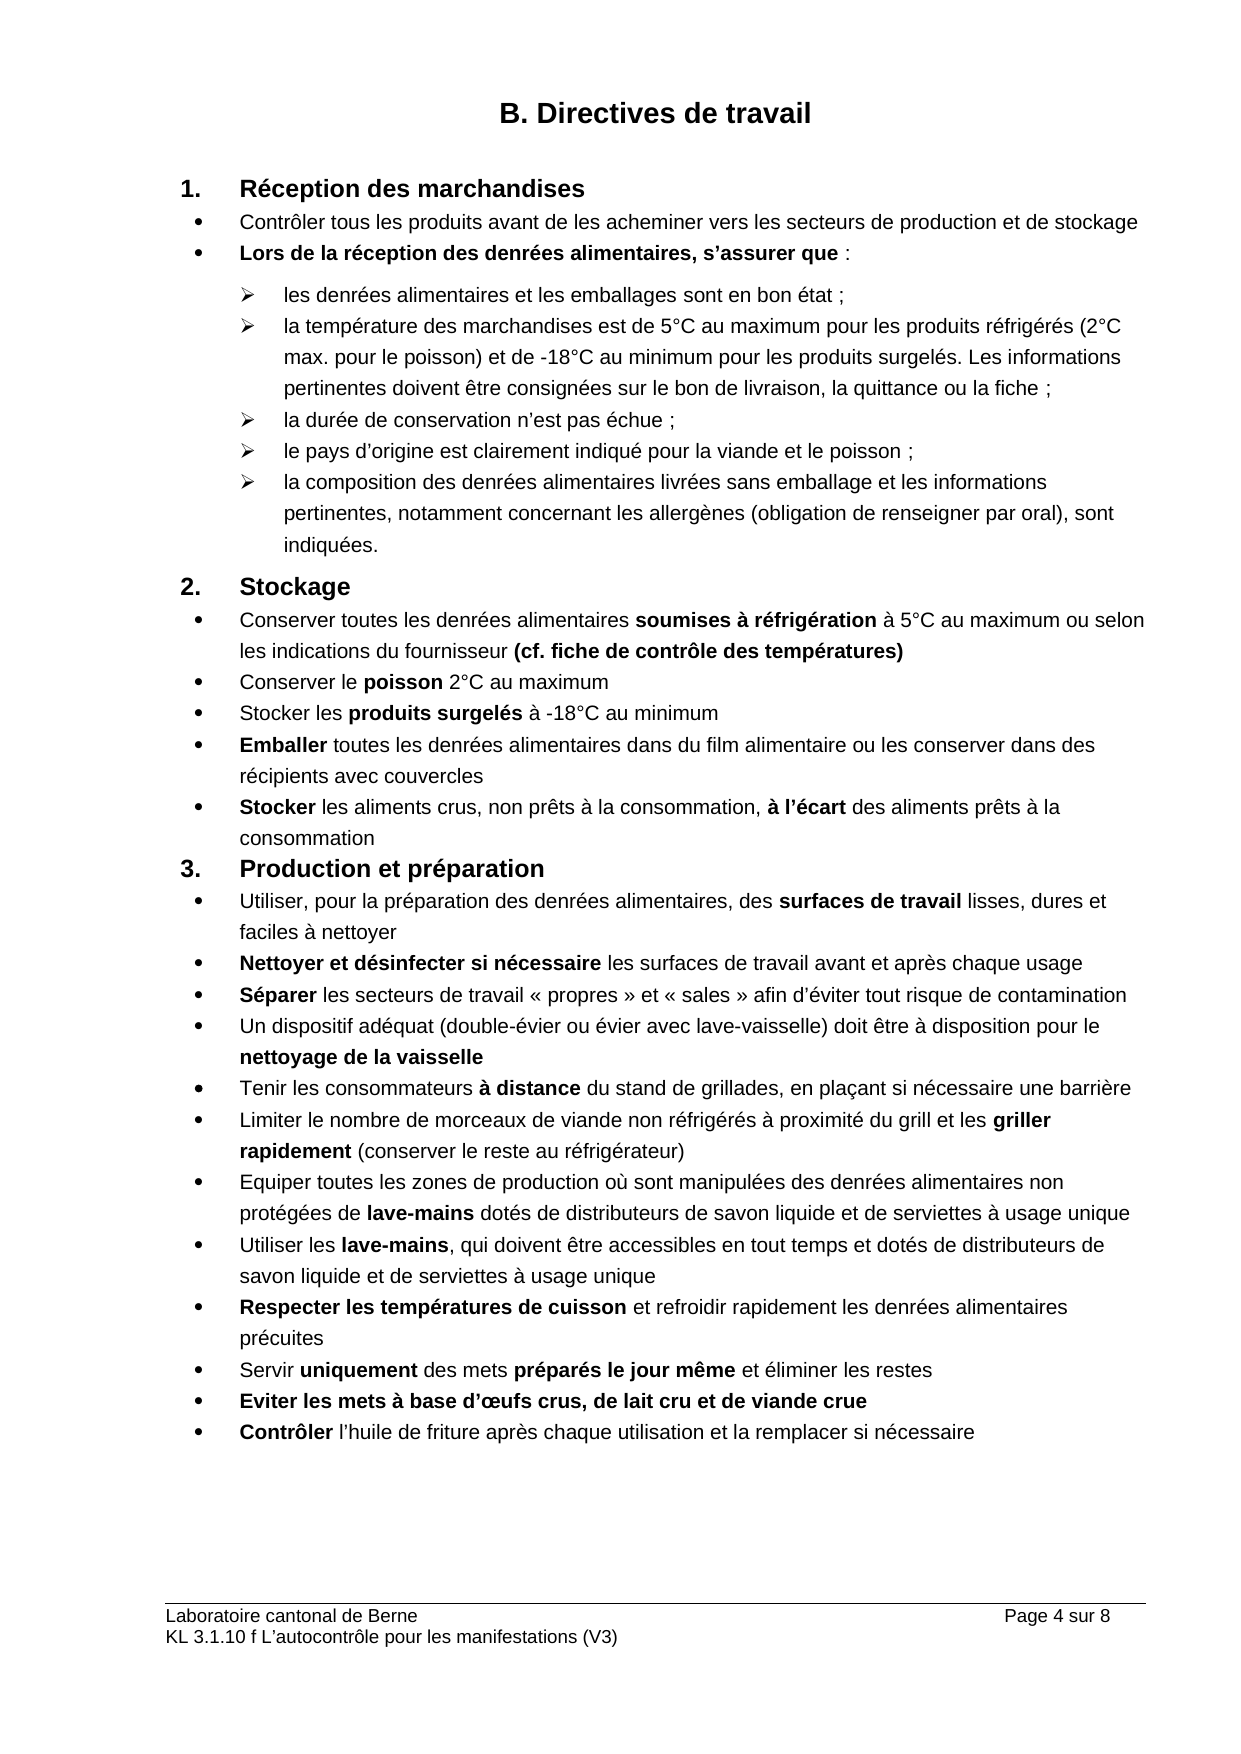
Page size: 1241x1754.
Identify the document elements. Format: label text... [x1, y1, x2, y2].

list Un dispositif adéquat (double-évier ou évier avec lave-vaisselle) doit être à disposition pour le nettoyage de la vaisselle [195, 1008, 1146, 1071]
list Limiter le nombre de morceaux de viande non réfrigérés à proximité du grill et les griller rapidement (conserver le reste au réfrigérateur) [195, 1102, 1146, 1164]
list Servir uniquement des mets préparés le jour même et éliminer les restes [195, 1352, 1146, 1383]
list Conserver le poisson 2°C au maximum [195, 664, 1146, 696]
list Emballer toutes les denrées alimentaires dans du film alimentaire ou les conserver dans des récipients avec couvercles [195, 727, 1146, 789]
list Tenir les consommateurs à distance du stand de grillades, en plaçant si nécessaire une barrière [195, 1071, 1146, 1102]
list Utiliser, pour la préparation des denrées alimentaires, des surfaces de travail lisses, dures et faciles à nettoyer [195, 883, 1146, 946]
list Stockage [180, 571, 1146, 602]
list Production et préparation [180, 852, 1146, 883]
text B. Directives de travail [165, 96, 1146, 129]
list la composition des denrées alimentaires livrées sans emballage et les informations pertinentes, notamment concernant les allergènes (obligation de renseigner par oral), sont indiquées. [239, 464, 1146, 558]
list Contrôler l’huile de friture après chaque utilisation et la remplacer si nécessaire [195, 1414, 1146, 1446]
list Respecter les températures de cuisson et refroidir rapidement les denrées alimentaires précuites [195, 1289, 1146, 1352]
list le pays d’origine est clairement indiqué pour la viande et le poisson ; [239, 433, 1146, 464]
list Lors de la réception des denrées alimentaires, s’assurer que : [195, 235, 1146, 267]
list la durée de conservation n’est pas échue ; [239, 402, 1146, 433]
list Nettoyer et désinfecter si nécessaire les surfaces de travail avant et après chaque usage [195, 946, 1146, 977]
list Séparer les secteurs de travail « propres » et « sales » afin d’éviter tout risque de contamination [195, 977, 1146, 1008]
list Stocker les produits surgelés à -18°C au minimum [195, 696, 1146, 727]
list Contrôler tous les produits avant de les acheminer vers les secteurs de production et de stockage [195, 204, 1146, 235]
list Utiliser les lave-mains, qui doivent être accessibles en tout temps et dotés de distributeurs de savon liquide et de serviettes à usage unique [195, 1227, 1146, 1289]
list Eviter les mets à base d’œufs crus, de lait cru et de viande crue [195, 1383, 1146, 1414]
list Equiper toutes les zones de production où sont manipulées des denrées alimentaires non protégées de lave-mains dotés de distributeurs de savon liquide et de serviettes à usage unique [195, 1164, 1146, 1227]
list la température des marchandises est de 5°C au maximum pour les produits réfrigérés (2°C max. pour le poisson) et de -18°C au minimum pour les produits surgelés. Les informations pertinentes doivent être consignées sur le bon de livraison, la quittance ou la fiche ; [239, 308, 1146, 402]
list Stocker les aliments crus, non prêts à la consommation, à l’écart des aliments prêts à la consommation [195, 789, 1146, 852]
list Conserver toutes les denrées alimentaires soumises à réfrigération à 5°C au maximum ou selon les indications du fournisseur (cf. fiche de contrôle des températures) [195, 602, 1146, 664]
list les denrées alimentaires et les emballages sont en bon état ; [239, 277, 1146, 308]
list Réception des marchandises [180, 173, 1146, 204]
